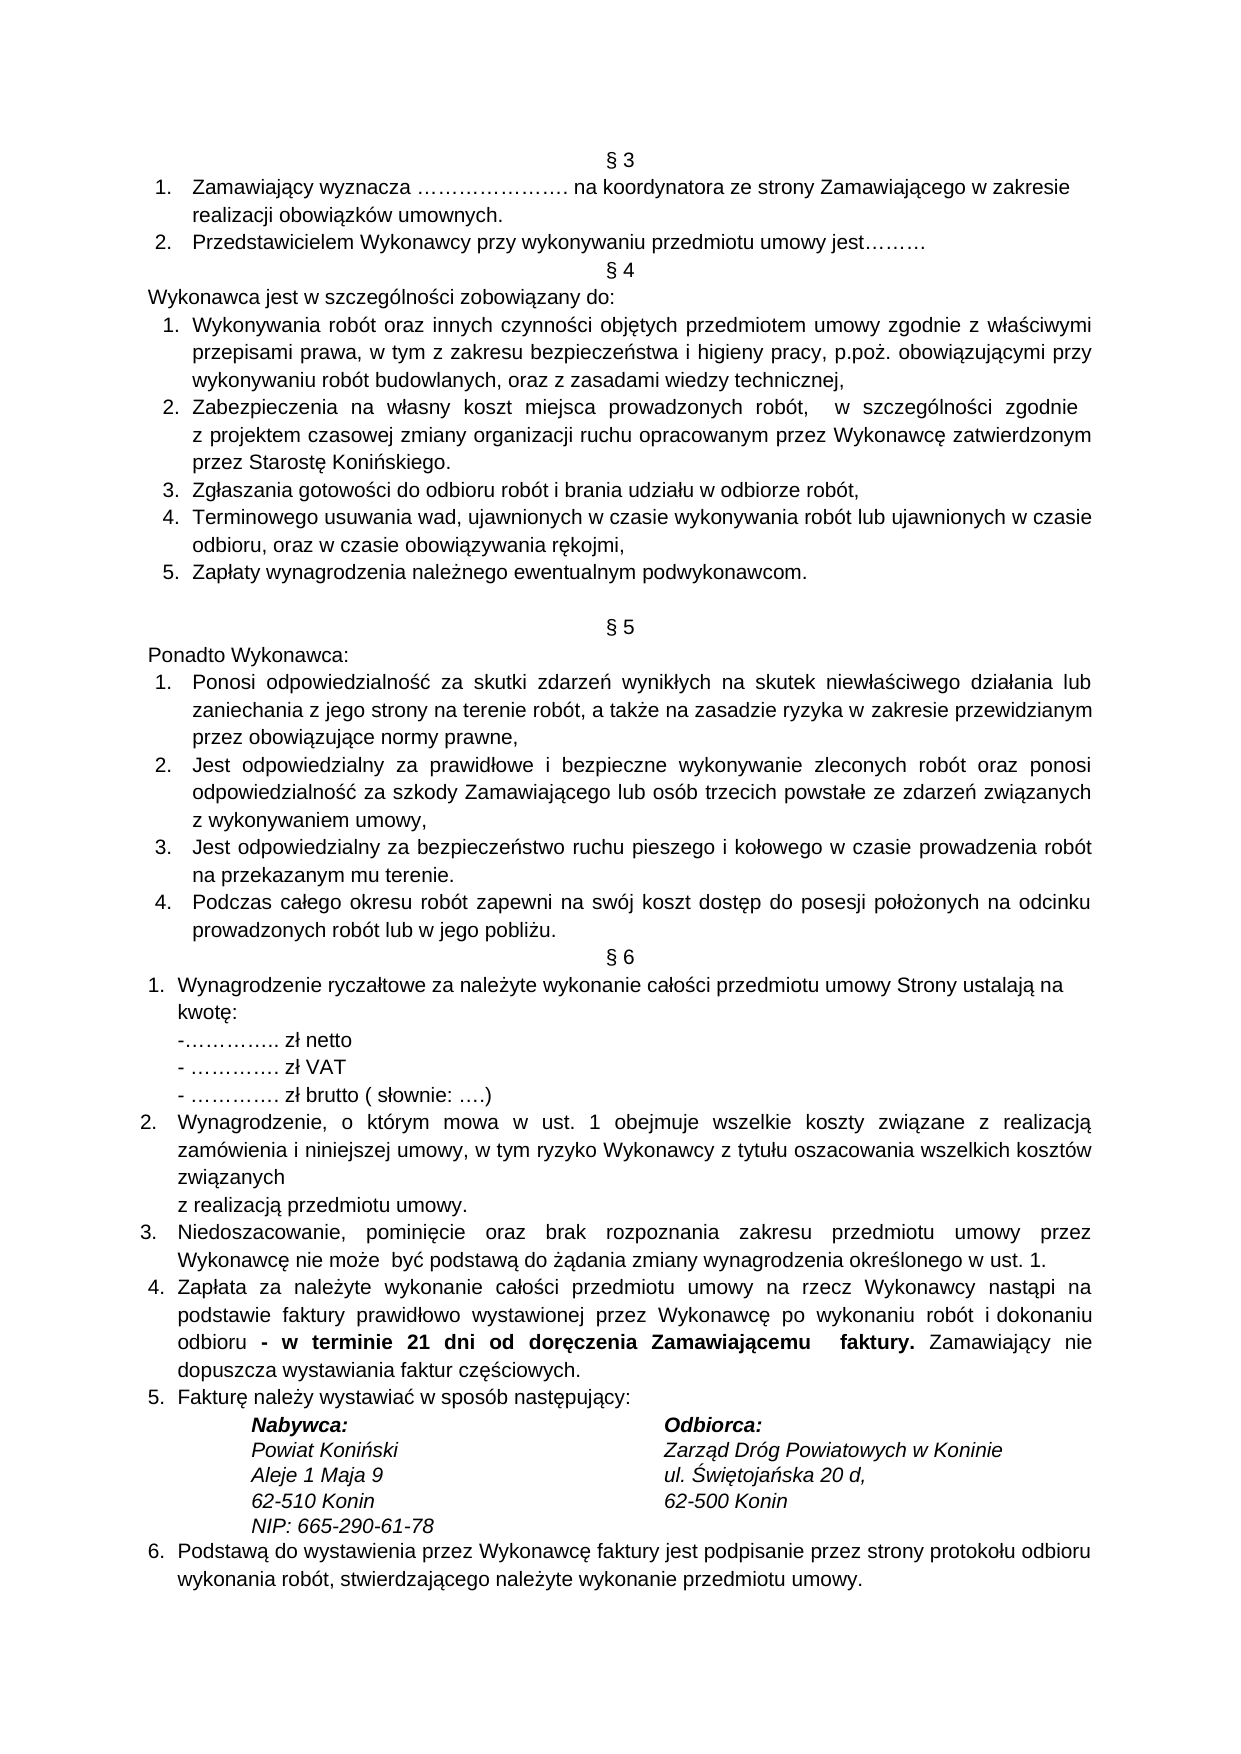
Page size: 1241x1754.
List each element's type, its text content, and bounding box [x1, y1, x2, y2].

text § 4 [148, 258, 1093, 282]
list Podczas całego okresu robót zapewni na swój koszt dostęp do posesji położonych na odcinku prowadzonych robót lub w jego pobliżu. [154, 890, 1093, 942]
list Niedoszacowanie, pominięcie oraz brak rozpoznania zakresu przedmiotu umowy przez Wykonawcę nie może być podstawą do żądania zmiany wynagrodzenia określonego w ust. 1. [140, 1220, 1093, 1272]
text Nabywca: Odbiorca: [177, 1413, 1093, 1437]
list Wykonywania robót oraz innych czynności objętych przedmiotem umowy zgodnie z właściwymi przepisami prawa, w tym z zakresu bezpieczeństwa i higieny pracy, p.poż. obowiązującymi przy wykonywaniu robót budowlanych, oraz z zasadami wiedzy technicznej, [162, 313, 1093, 392]
list Jest odpowiedzialny za bezpieczeństwo ruchu pieszego i kołowego w czasie prowadzenia robót na przekazanym mu terenie. [154, 835, 1093, 887]
list Zabezpieczenia na własny koszt miejsca prowadzonych robót, w szczególności zgodnie z projektem czasowej zmiany organizacji ruchu opracowanym przez Wykonawcę zatwierdzonym przez Starostę Konińskiego. [162, 395, 1093, 474]
text Ponadto Wykonawca: [148, 643, 1093, 667]
text Powiat Koniński Zarząd Dróg Powiatowych w Koninie [177, 1438, 1093, 1462]
list Fakturę należy wystawiać w sposób następujący: [148, 1385, 1093, 1409]
text 62-510 Konin 62-500 Konin [177, 1488, 1093, 1512]
list Przedstawicielem Wykonawcy przy wykonywaniu przedmiotu umowy jest……… [154, 230, 1093, 254]
list Zgłaszania gotowości do odbioru robót i brania udziału w odbiorze robót, [162, 478, 1093, 502]
list Zamawiający wyznacza …………………. na koordynatora ze strony Zamawiającego w zakresie realizacji obowiązków umownych. [154, 175, 1093, 227]
text - …………. zł VAT [177, 1055, 1093, 1079]
text Wykonawca jest w szczególności zobowiązany do: [148, 285, 1093, 309]
list Zapłata za należyte wykonanie całości przedmiotu umowy na rzecz Wykonawcy nastąpi na podstawie faktury prawidłowo wystawionej przez Wykonawcę po wykonaniu robót i dokonaniu odbioru - w terminie 21 dni od doręczenia Zamawiającemu faktury. Zamawiający nie dopuszcza wystawiania faktur częściowych. [148, 1275, 1093, 1382]
list Zapłaty wynagrodzenia należnego ewentualnym podwykonawcom. [162, 560, 1093, 584]
text -………….. zł netto [177, 1028, 1093, 1052]
text § 6 [148, 945, 1093, 969]
text - …………. zł brutto ( słownie: ….) [177, 1083, 1093, 1107]
text NIP: 665-290-61-78 [177, 1514, 1093, 1538]
list Podstawą do wystawienia przez Wykonawcę faktury jest podpisanie przez strony protokołu odbioru wykonania robót, stwierdzającego należyte wykonanie przedmiotu umowy. [148, 1539, 1093, 1591]
list Ponosi odpowiedzialność za skutki zdarzeń wynikłych na skutek niewłaściwego działania lub zaniechania z jego strony na terenie robót, a także na zasadzie ryzyka w zakresie przewidzianym przez obowiązujące normy prawne, [154, 670, 1093, 749]
list Wynagrodzenie, o którym mowa w ust. 1 obejmuje wszelkie koszty związane z realizacją zamówienia i niniejszej umowy, w tym ryzyko Wykonawcy z tytułu oszacowania wszelkich kosztów związanych z realizacją przedmiotu umowy. [140, 1110, 1093, 1217]
list Wynagrodzenie ryczałtowe za należyte wykonanie całości przedmiotu umowy Strony ustalają na kwotę: [148, 973, 1093, 1024]
list Jest odpowiedzialny za prawidłowe i bezpieczne wykonywanie zleconych robót oraz ponosi odpowiedzialność za szkody Zamawiającego lub osób trzecich powstałe ze zdarzeń związanych z wykonywaniem umowy, [154, 753, 1093, 832]
list Terminowego usuwania wad, ujawnionych w czasie wykonywania robót lub ujawnionych w czasie odbioru, oraz w czasie obowiązywania rękojmi, [162, 505, 1093, 557]
text § 3 [148, 148, 1093, 172]
text Aleje 1 Maja 9 ul. Świętojańska 20 d, [177, 1463, 1093, 1487]
text § 5 [148, 615, 1093, 639]
